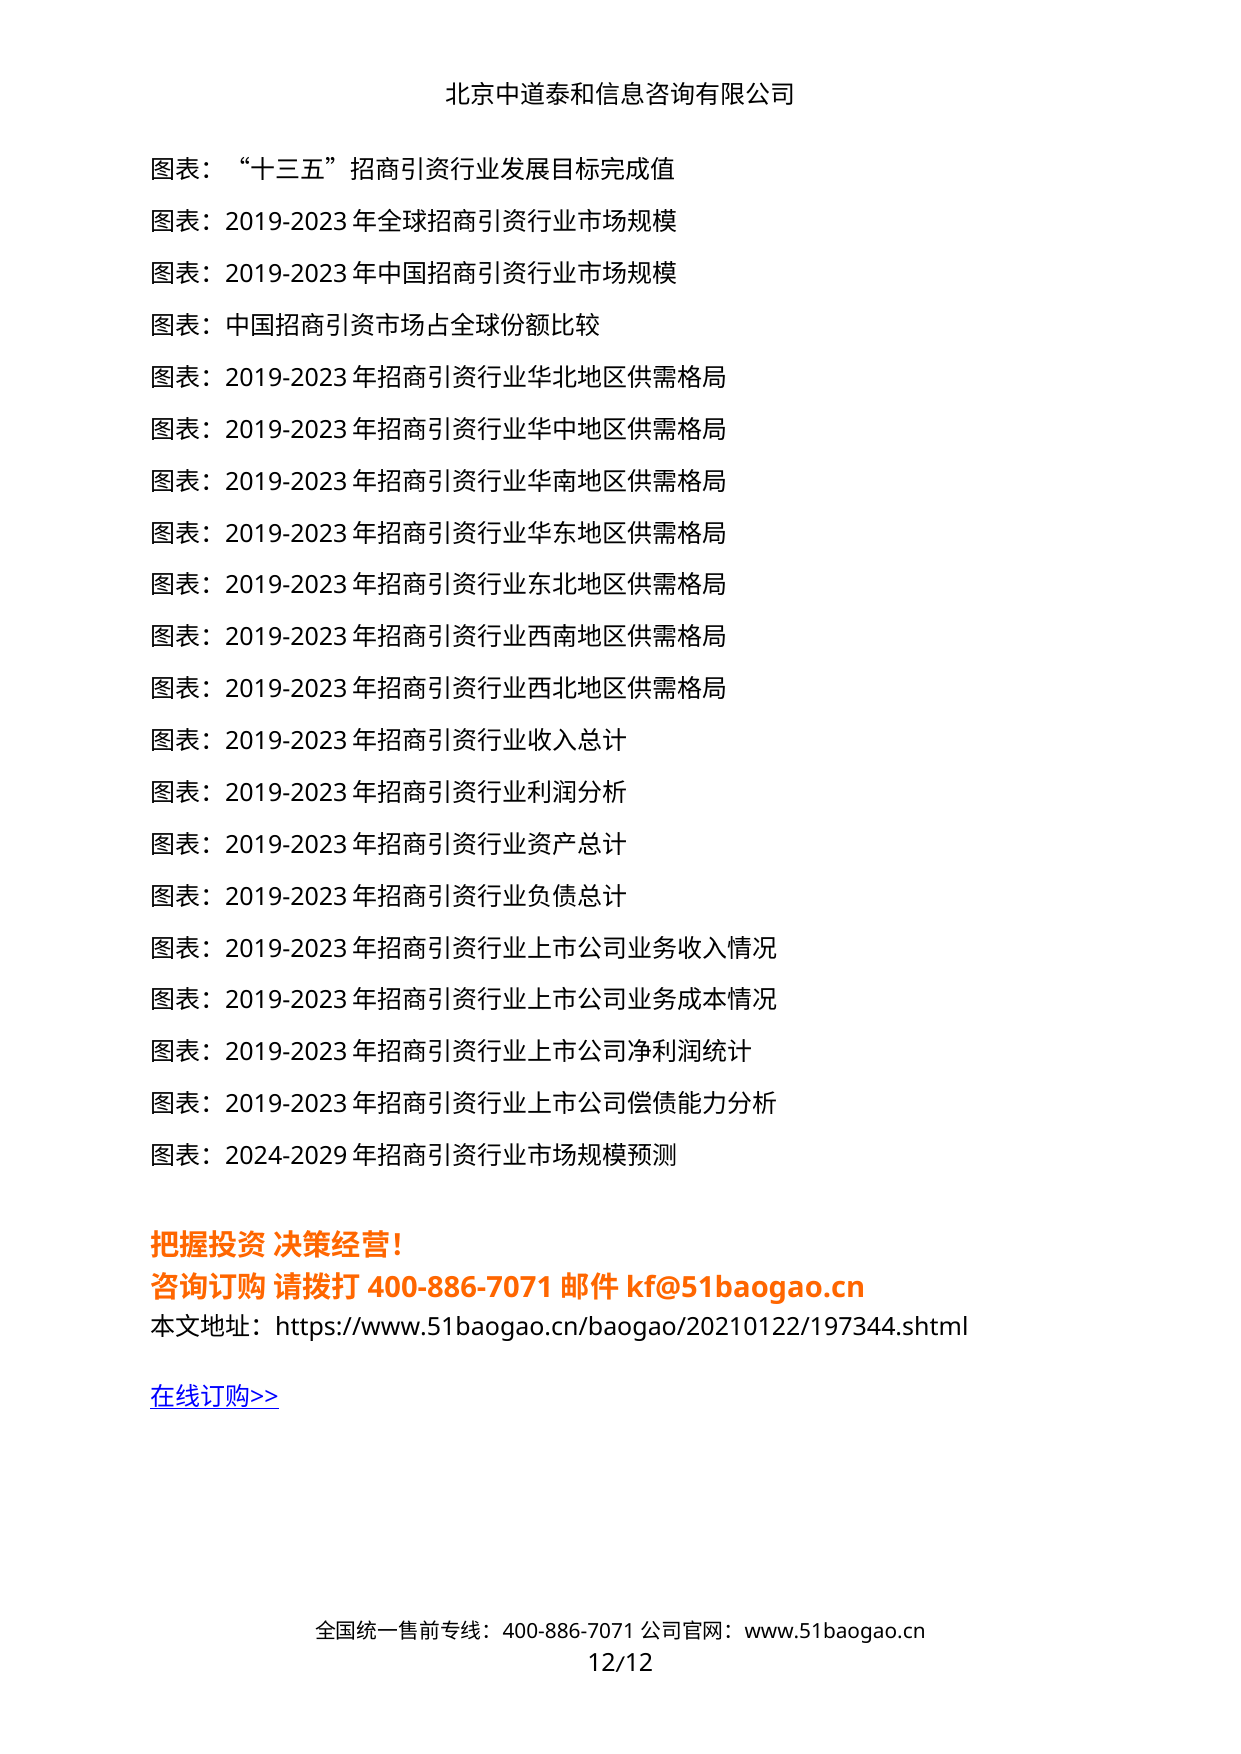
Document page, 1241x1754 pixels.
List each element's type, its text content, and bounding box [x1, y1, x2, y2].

text 图表：2019-2023年招商引资行业上市公司业务收入情况 [150, 928, 1090, 964]
text 图表：2019-2023年招商引资行业华东地区供需格局 [150, 513, 1090, 549]
text 图表：2019-2023年招商引资行业西南地区供需格局 [150, 617, 1090, 653]
text 图表：“十三五”招商引资行业发展目标完成值 [150, 150, 1090, 186]
text 图表：2019-2023年招商引资行业华北地区供需格局 [150, 357, 1090, 394]
text 图表：2019-2023年招商引资行业上市公司偿债能力分析 [150, 1084, 1090, 1120]
text 图表：2019-2023年招商引资行业负债总计 [150, 876, 1090, 912]
text 图表：2019-2023年全球招商引资行业市场规模 [150, 202, 1090, 238]
text 图表：2019-2023年招商引资行业西北地区供需格局 [150, 669, 1090, 705]
text 在线订购>> [150, 1342, 1090, 1413]
text 图表：2019-2023年招商引资行业利润分析 [150, 772, 1090, 809]
text 图表：2019-2023年中国招商引资行业市场规模 [150, 254, 1090, 290]
text 图表：2019-2023年招商引资行业资产总计 [150, 824, 1090, 861]
text 图表：2019-2023年招商引资行业上市公司净利润统计 [150, 1032, 1090, 1068]
text 图表：中国招商引资市场占全球份额比较 [150, 306, 1090, 342]
text 图表：2019-2023年招商引资行业东北地区供需格局 [150, 565, 1090, 601]
text 图表：2019-2023年招商引资行业华南地区供需格局 [150, 461, 1090, 497]
text 图表：2024-2029年招商引资行业市场规模预测 [150, 1136, 1090, 1172]
text 图表：2019-2023年招商引资行业华中地区供需格局 [150, 409, 1090, 446]
text 把握投资 决策经营！咨询订购 请拨打 400-886-7071 邮件 kf@51baogao.cn本文地址：https://www.51baogao.cn/baogao/20210122/197344.shtml [150, 1187, 1090, 1342]
text 图表：2019-2023年招商引资行业上市公司业务成本情况 [150, 980, 1090, 1016]
text 图表：2019-2023年招商引资行业收入总计 [150, 721, 1090, 757]
